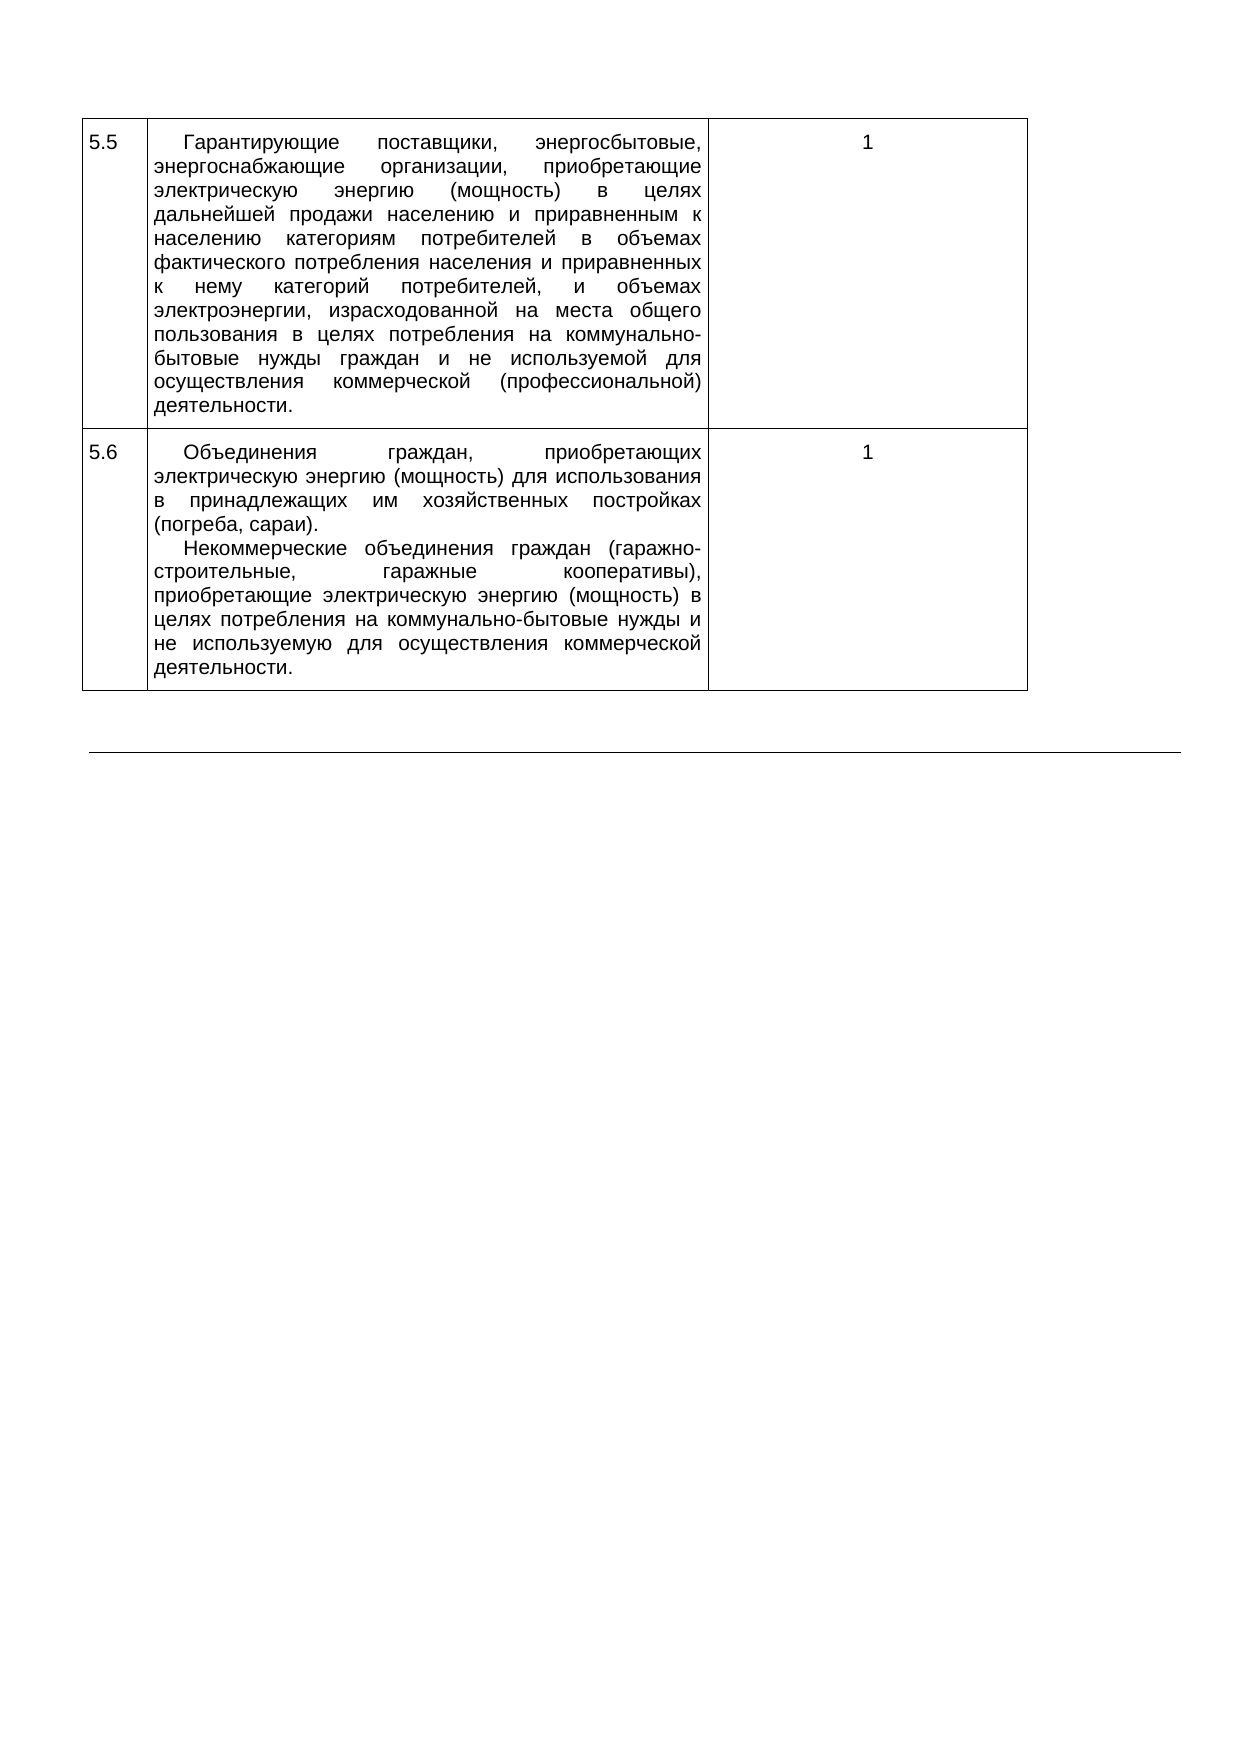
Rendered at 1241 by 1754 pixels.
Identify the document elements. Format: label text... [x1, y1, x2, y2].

table_cell Объединения граждан, приобретающих электрическую энергию (мощность) для использования в принадлежащих им хозяйственных постройках (погреба, сараи). Некоммерческие объединения граждан (гаражно-строительные, гаражные кооперативы), приобретающие электрическую энергию (мощность) в целях потребления на коммунально-бытовые нужды и не используемую для осуществления коммерческой деятельности. [148, 429, 708, 690]
table_cell 1 [709, 429, 1027, 690]
table_cell Гарантирующие поставщики, энергосбытовые, энергоснабжающие организации, приобретающие электрическую энергию (мощность) в целях дальнейшей продажи населению и приравненным к населению категориям потребителей в объемах фактического потребления населения и приравненных к нему категорий потребителей, и объемах электроэнергии, израсходованной на места общего пользования в целях потребления на коммунально-бытовые нужды граждан и не используемой для осуществления коммерческой (профессиональной) деятельности. [148, 119, 708, 428]
table_cell 5.6 [83, 429, 147, 690]
table_cell 5.5 [83, 119, 147, 428]
table_cell 1 [709, 119, 1027, 428]
